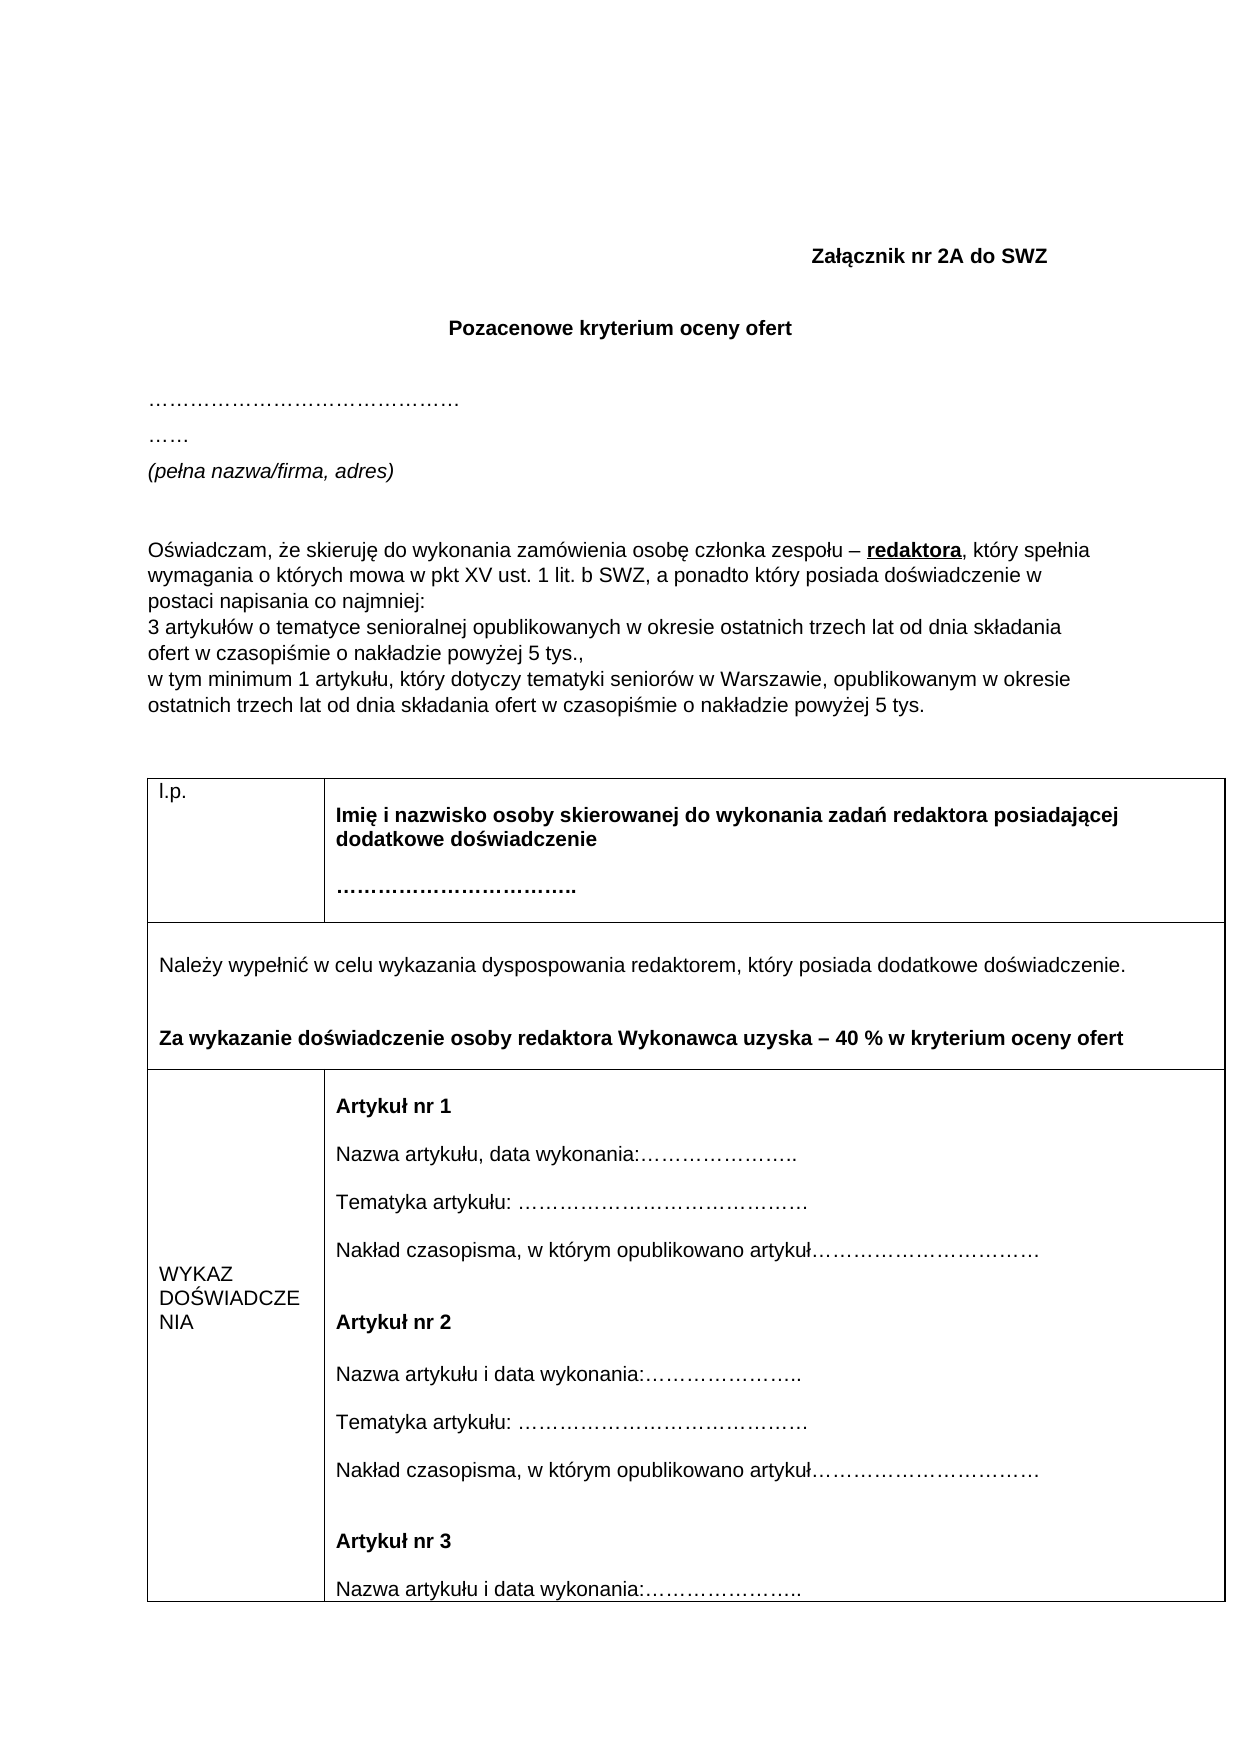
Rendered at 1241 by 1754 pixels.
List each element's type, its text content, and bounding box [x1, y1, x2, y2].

text …………………………………………… [148, 387, 472, 447]
table_cell WYKAZ DOŚWIADCZENIA [148, 1070, 324, 1601]
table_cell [325, 1070, 1224, 1601]
text (pełna nazwa/firma, adres) [148, 459, 472, 483]
text Oświadczam, że skieruję do wykonania zamówienia osobę członka zespołu – redaktora, który spełnia wymagania o których mowa w pkt XV ust. 1 lit. b SWZ, a ponadto który posiada doświadczenie w postaci napisania co najmniej: 3 artykułów o tematyce senioralnej opublikowanych w okresie ostatnich trzech lat od dnia składania ofert w czasopiśmie o nakładzie powyżej 5 tys., w tym minimum 1 artykułu, który dotyczy tematyki seniorów w Warszawie, opublikowanym w okresie ostatnich trzech lat od dnia składania ofert w czasopiśmie o nakładzie powyżej 5 tys. [148, 537, 1093, 716]
table_header l.p. [148, 779, 324, 922]
table_cell Należy wypełnić w celu wykazania dyspospowania redaktorem, który posiada dodatkowe doświadczenie. Za wykazanie doświadczenie osoby redaktora Wykonawca uzyska – 40 % w kryterium oceny ofert [148, 923, 1224, 1069]
table_header Imię i nazwisko osoby skierowanej do wykonania zadań redaktora posiadającej dodatkowe doświadczenie …………………………….. [325, 779, 1224, 922]
text Załącznik nr 2A do SWZ [811, 243, 1093, 267]
text Pozacenowe kryterium oceny ofert [148, 315, 1093, 339]
